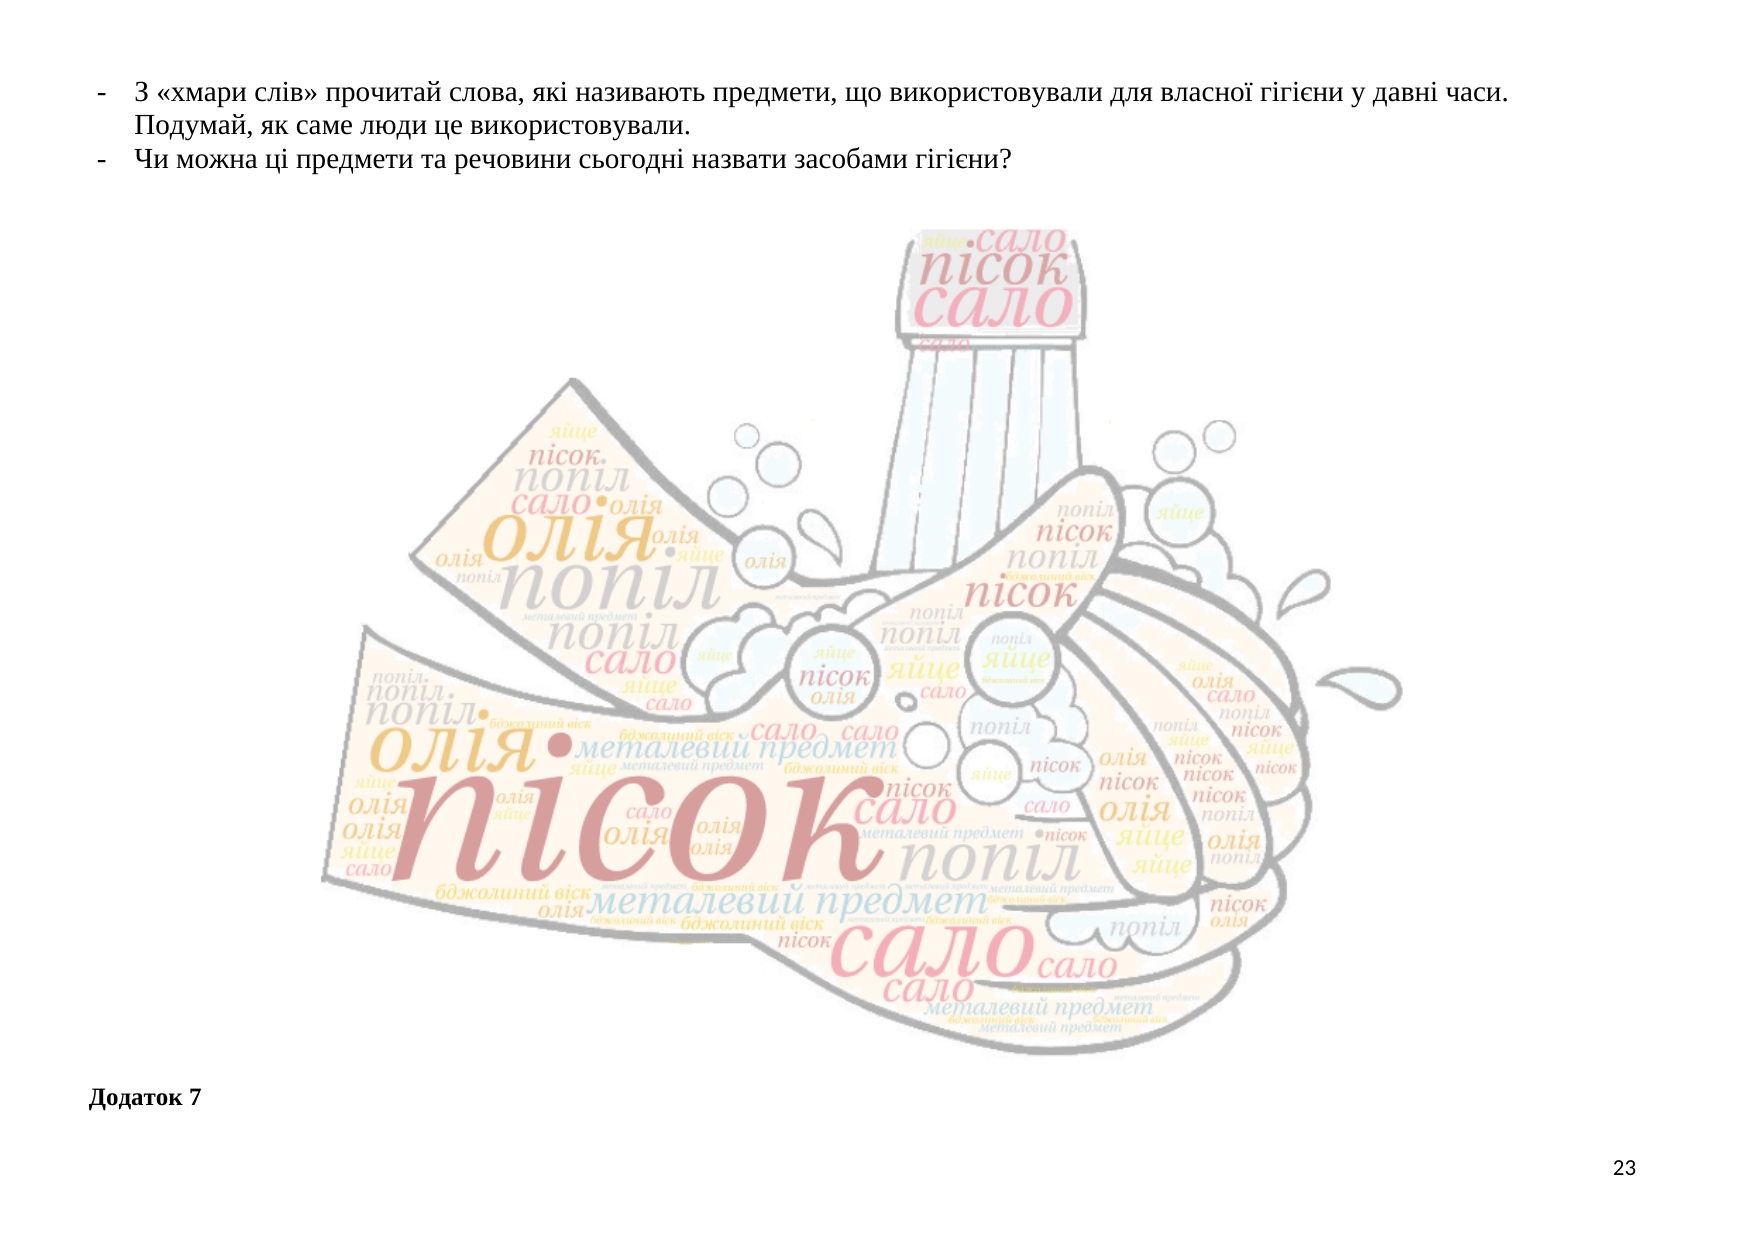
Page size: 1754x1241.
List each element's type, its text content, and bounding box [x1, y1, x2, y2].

text Додаток 7 [89, 981, 1636, 1010]
picture [293, 107, 1431, 982]
